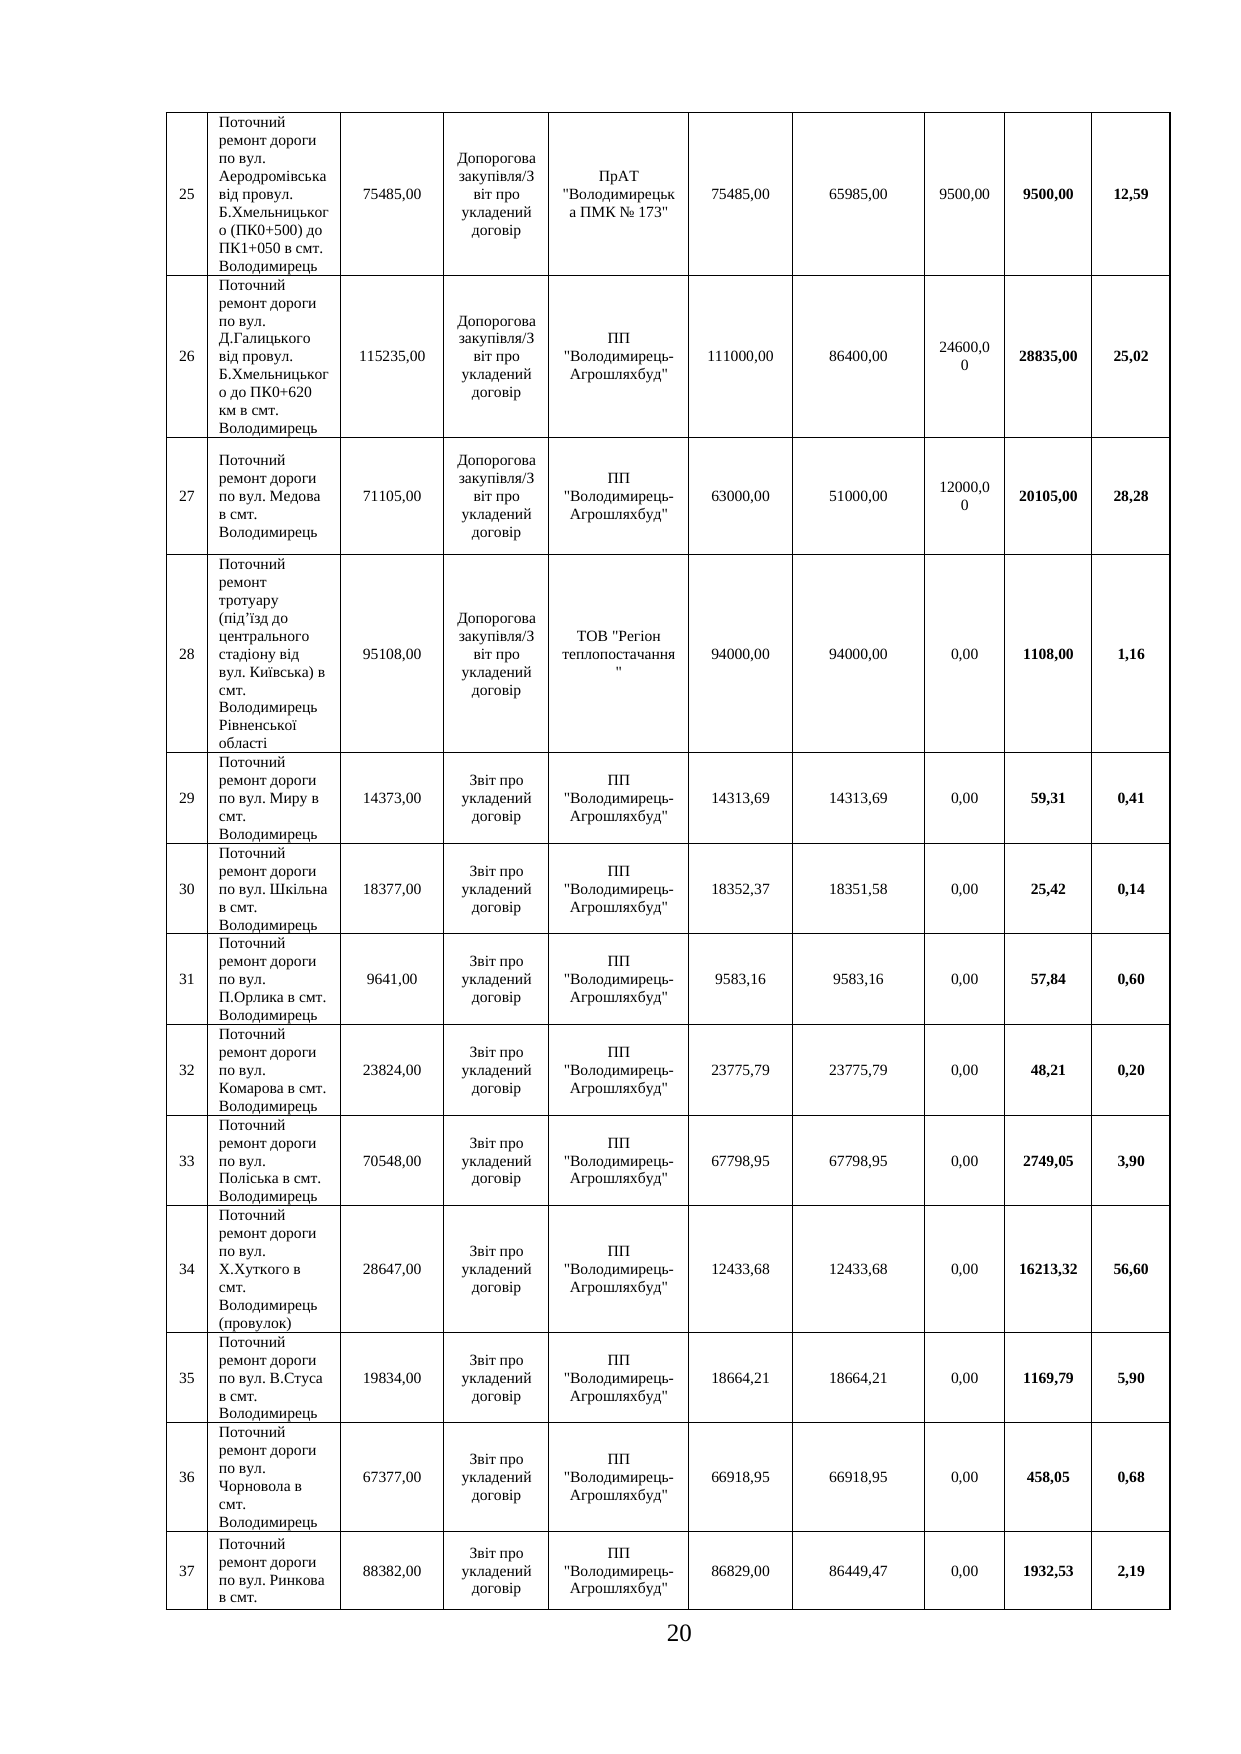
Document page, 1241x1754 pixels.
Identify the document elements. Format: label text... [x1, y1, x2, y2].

table_cell 1932,53 [1005, 1532, 1091, 1609]
table_cell 12433,68 [793, 1206, 924, 1332]
table_cell ПП "Володимирець-Агрошляхбуд" [549, 844, 688, 933]
table_cell 0,41 [1092, 753, 1169, 843]
table_cell 34 [167, 1206, 207, 1332]
table_cell ПП "Володимирець-Агрошляхбуд" [549, 438, 688, 554]
table_cell 0,00 [925, 1423, 1004, 1531]
table_cell 94000,00 [689, 555, 792, 752]
table_cell 75485,00 [341, 113, 443, 274]
table_cell 9583,16 [793, 934, 924, 1024]
table_cell 48,21 [1005, 1025, 1091, 1114]
table_cell 0,68 [1092, 1423, 1169, 1531]
table_cell 51000,00 [793, 438, 924, 554]
table_cell ТОВ "Регіон теплопостачання" [549, 555, 688, 752]
table_cell Звіт про укладений договір [444, 1423, 548, 1531]
table_cell 94000,00 [793, 555, 924, 752]
table_cell 25 [167, 113, 207, 274]
table_cell 2,19 [1092, 1532, 1169, 1609]
table_cell 56,60 [1092, 1206, 1169, 1332]
table_cell ПП "Володимирець-Агрошляхбуд" [549, 1423, 688, 1531]
table_cell 0,60 [1092, 934, 1169, 1024]
table_cell 2749,05 [1005, 1116, 1091, 1205]
table_cell 0,00 [925, 1206, 1004, 1332]
table_cell ПП "Володимирець-Агрошляхбуд" [549, 1333, 688, 1422]
table_cell 31 [167, 934, 207, 1024]
table_cell Поточний ремонт дороги по вул. Медова в смт. Володимирець [208, 438, 340, 554]
table_cell Поточний ремонт дороги по вул. Д.Галицького від провул. Б.Хмельницького до ПК0+620 км в смт. Володимирець [208, 276, 340, 437]
table_cell 71105,00 [341, 438, 443, 554]
table_cell 0,00 [925, 1532, 1004, 1609]
table_cell 30 [167, 844, 207, 933]
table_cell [208, 1532, 340, 1609]
table_cell 57,84 [1005, 934, 1091, 1024]
table_cell 14313,69 [689, 753, 792, 843]
table_cell 59,31 [1005, 753, 1091, 843]
table_cell 9641,00 [341, 934, 443, 1024]
table_cell 24600,00 [925, 276, 1004, 437]
table_cell 18351,58 [793, 844, 924, 933]
table_cell Звіт про укладений договір [444, 1116, 548, 1205]
table_cell 86829,00 [689, 1532, 792, 1609]
table_cell 0,00 [925, 934, 1004, 1024]
table_cell 36 [167, 1423, 207, 1531]
table_cell 37 [167, 1532, 207, 1609]
table_cell 35 [167, 1333, 207, 1422]
table_cell 28835,00 [1005, 276, 1091, 437]
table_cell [444, 1532, 548, 1609]
table_cell 9500,00 [925, 113, 1004, 274]
table_cell 115235,00 [341, 276, 443, 437]
table_cell Поточний ремонт дороги по вул. Поліська в смт. Володимирець [208, 1116, 340, 1205]
table_cell 23775,79 [793, 1025, 924, 1114]
table_cell 63000,00 [689, 438, 792, 554]
table_cell 23824,00 [341, 1025, 443, 1114]
table_cell 12000,00 [925, 438, 1004, 554]
table_cell 23775,79 [689, 1025, 792, 1114]
table_cell 65985,00 [793, 113, 924, 274]
table_cell 1108,00 [1005, 555, 1091, 752]
table_cell 0,00 [925, 1116, 1004, 1205]
table_cell Звіт про укладений договір [444, 753, 548, 843]
table_cell 1,16 [1092, 555, 1169, 752]
table_cell 5,90 [1092, 1333, 1169, 1422]
table_cell Поточний ремонт тротуару (під’їзд до центрального стадіону від вул. Київська) в смт. Володимирець Рівненської області [208, 555, 340, 752]
table_cell ПП "Володимирець-Агрошляхбуд" [549, 276, 688, 437]
table_cell 95108,00 [341, 555, 443, 752]
table_cell 18664,21 [793, 1333, 924, 1422]
table_cell 32 [167, 1025, 207, 1114]
table_cell 18352,37 [689, 844, 792, 933]
table_cell Звіт про укладений договір [444, 1025, 548, 1114]
table_cell Звіт про укладений договір [444, 1333, 548, 1422]
table_cell Допорогова закупівля/Звіт про укладений договір [444, 276, 548, 437]
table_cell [444, 113, 548, 274]
table_cell Поточний ремонт дороги по вул. Аеродромівська від провул. Б.Хмельницького (ПК0+500) до ПК1+050 в смт. Володимирець [208, 113, 340, 274]
table_cell 75485,00 [689, 113, 792, 274]
table_cell 66918,95 [689, 1423, 792, 1531]
table_cell 26 [167, 276, 207, 437]
table_cell 25,42 [1005, 844, 1091, 933]
table_cell 111000,00 [689, 276, 792, 437]
table_cell 12,59 [1092, 113, 1169, 274]
table_cell 27 [167, 438, 207, 554]
table_cell 28647,00 [341, 1206, 443, 1332]
table_cell 1169,79 [1005, 1333, 1091, 1422]
table_cell ПП "Володимирець-Агрошляхбуд" [549, 934, 688, 1024]
table_cell 29 [167, 753, 207, 843]
table_cell Звіт про укладений договір [444, 1206, 548, 1332]
table_cell 0,00 [925, 1333, 1004, 1422]
table_cell Допорогова закупівля/Звіт про укладений договір [444, 555, 548, 752]
table_cell 67798,95 [689, 1116, 792, 1205]
table_cell 0,20 [1092, 1025, 1169, 1114]
table_cell 3,90 [1092, 1116, 1169, 1205]
table_cell 0,00 [925, 1025, 1004, 1114]
table_cell 14373,00 [341, 753, 443, 843]
table_cell 28,28 [1092, 438, 1169, 554]
table_cell Поточний ремонт дороги по вул. Шкільна в смт. Володимирець [208, 844, 340, 933]
table_cell Поточний ремонт дороги по вул. Х.Хуткого в смт. Володимирець (провулок) [208, 1206, 340, 1332]
table_cell 0,00 [925, 753, 1004, 843]
table_cell 28 [167, 555, 207, 752]
table_cell Поточний ремонт дороги по вул. П.Орлика в смт. Володимирець [208, 934, 340, 1024]
table_cell 0,00 [925, 844, 1004, 933]
table_cell Поточний ремонт дороги по вул. Комарова в смт. Володимирець [208, 1025, 340, 1114]
table_cell 70548,00 [341, 1116, 443, 1205]
table_cell ПП "Володимирець-Агрошляхбуд" [549, 1116, 688, 1205]
table_cell Поточний ремонт дороги по вул. Миру в смт. Володимирець [208, 753, 340, 843]
table_cell 12433,68 [689, 1206, 792, 1332]
table_cell 25,02 [1092, 276, 1169, 437]
table_cell ПП "Володимирець-Агрошляхбуд" [549, 1206, 688, 1332]
table_cell 14313,69 [793, 753, 924, 843]
table_cell Допорогова закупівля/Звіт про укладений договір [444, 438, 548, 554]
table_cell ПП "Володимирець-Агрошляхбуд" [549, 1025, 688, 1114]
table_cell Поточний ремонт дороги по вул. Чорновола в смт. Володимирець [208, 1423, 340, 1531]
table_cell 9583,16 [689, 934, 792, 1024]
table_cell ПрАТ "Володимирецька ПМК № 173" [549, 113, 688, 274]
table_cell Поточний ремонт дороги по вул. В.Стуса в смт. Володимирець [208, 1333, 340, 1422]
table_cell 18377,00 [341, 844, 443, 933]
table_cell 20105,00 [1005, 438, 1091, 554]
table_cell 0,14 [1092, 844, 1169, 933]
table_cell 86400,00 [793, 276, 924, 437]
table_cell 66918,95 [793, 1423, 924, 1531]
table_cell ПП "Володимирець-Агрошляхбуд" [549, 753, 688, 843]
table_cell 19834,00 [341, 1333, 443, 1422]
table_cell 458,05 [1005, 1423, 1091, 1531]
table_cell 0,00 [925, 555, 1004, 752]
table_cell Звіт про укладений договір [444, 844, 548, 933]
table_cell 67377,00 [341, 1423, 443, 1531]
table_cell 67798,95 [793, 1116, 924, 1205]
table_cell Звіт про укладений договір [444, 934, 548, 1024]
table_cell 88382,00 [341, 1532, 443, 1609]
table_cell 86449,47 [793, 1532, 924, 1609]
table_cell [549, 1532, 688, 1609]
table_cell 16213,32 [1005, 1206, 1091, 1332]
table_cell 33 [167, 1116, 207, 1205]
table_cell 18664,21 [689, 1333, 792, 1422]
table_cell 9500,00 [1005, 113, 1091, 274]
